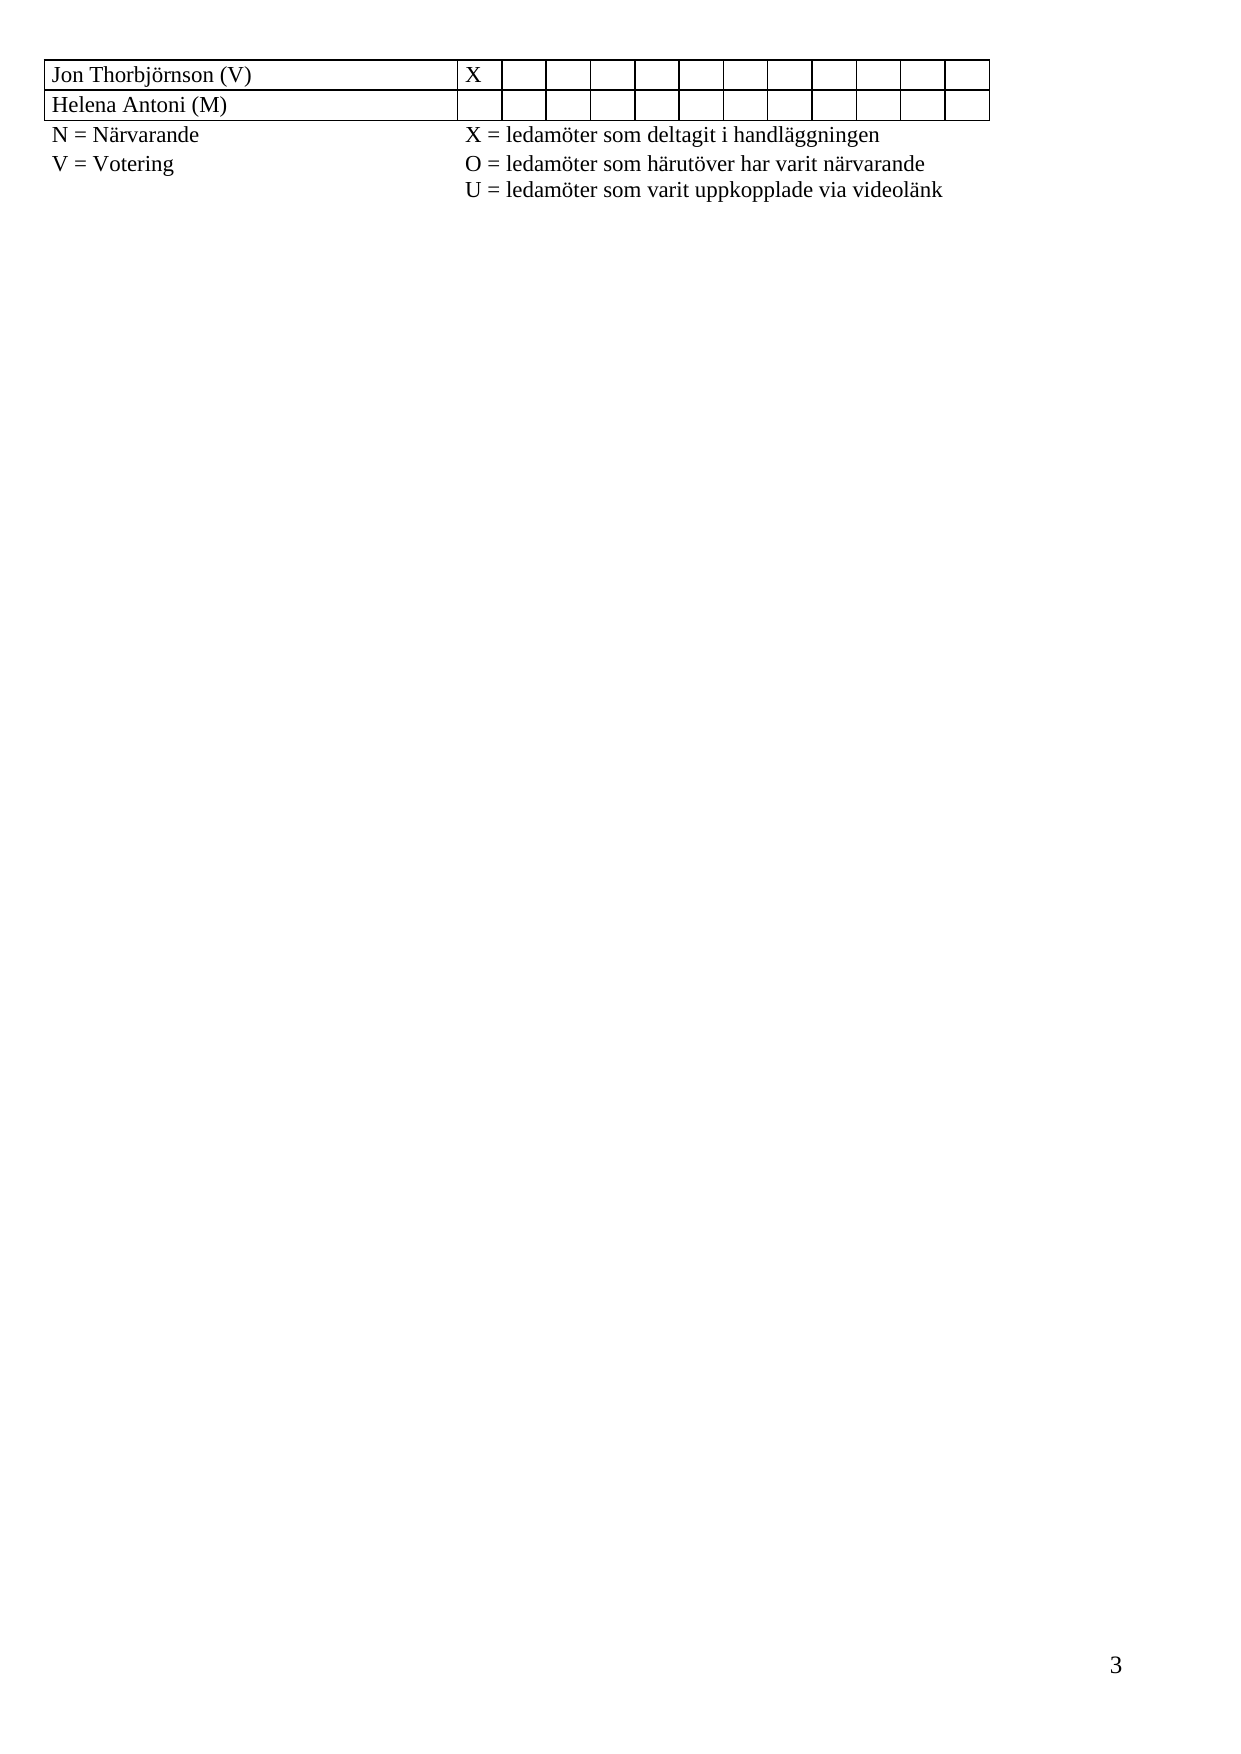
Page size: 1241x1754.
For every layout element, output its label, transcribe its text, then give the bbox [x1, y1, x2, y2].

table_cell [857, 91, 900, 120]
table_cell [813, 91, 856, 120]
table_cell [857, 61, 900, 89]
table_cell [636, 91, 678, 120]
table_cell X [458, 61, 501, 89]
table_cell [724, 91, 767, 120]
table_cell [813, 61, 856, 89]
table_cell [946, 91, 989, 120]
table_cell [636, 61, 678, 89]
table_cell [547, 91, 590, 120]
table_cell [503, 91, 545, 120]
table_cell [901, 61, 944, 89]
table_cell [503, 61, 545, 89]
table_cell [591, 91, 634, 120]
table_cell O = ledamöter som härutöver har varit närvarande U = ledamöter som varit uppkopplade via videolänk [458, 150, 1004, 203]
table_cell X = ledamöter som deltagit i handläggningen [458, 120, 1004, 150]
table_cell [724, 61, 767, 89]
table_cell [680, 61, 723, 89]
table_cell V = Votering [44, 150, 458, 203]
table_cell [547, 61, 590, 89]
table_cell [768, 61, 811, 89]
table_cell [768, 91, 811, 120]
table_cell [458, 91, 501, 120]
table_cell [946, 61, 989, 89]
table_cell N = Närvarande [44, 121, 458, 150]
table_cell [591, 61, 634, 89]
table_cell [901, 91, 944, 120]
table_cell Helena Antoni (M) [45, 91, 457, 120]
table_cell [680, 91, 723, 120]
table_cell Jon Thorbjörnson (V) [45, 61, 457, 89]
